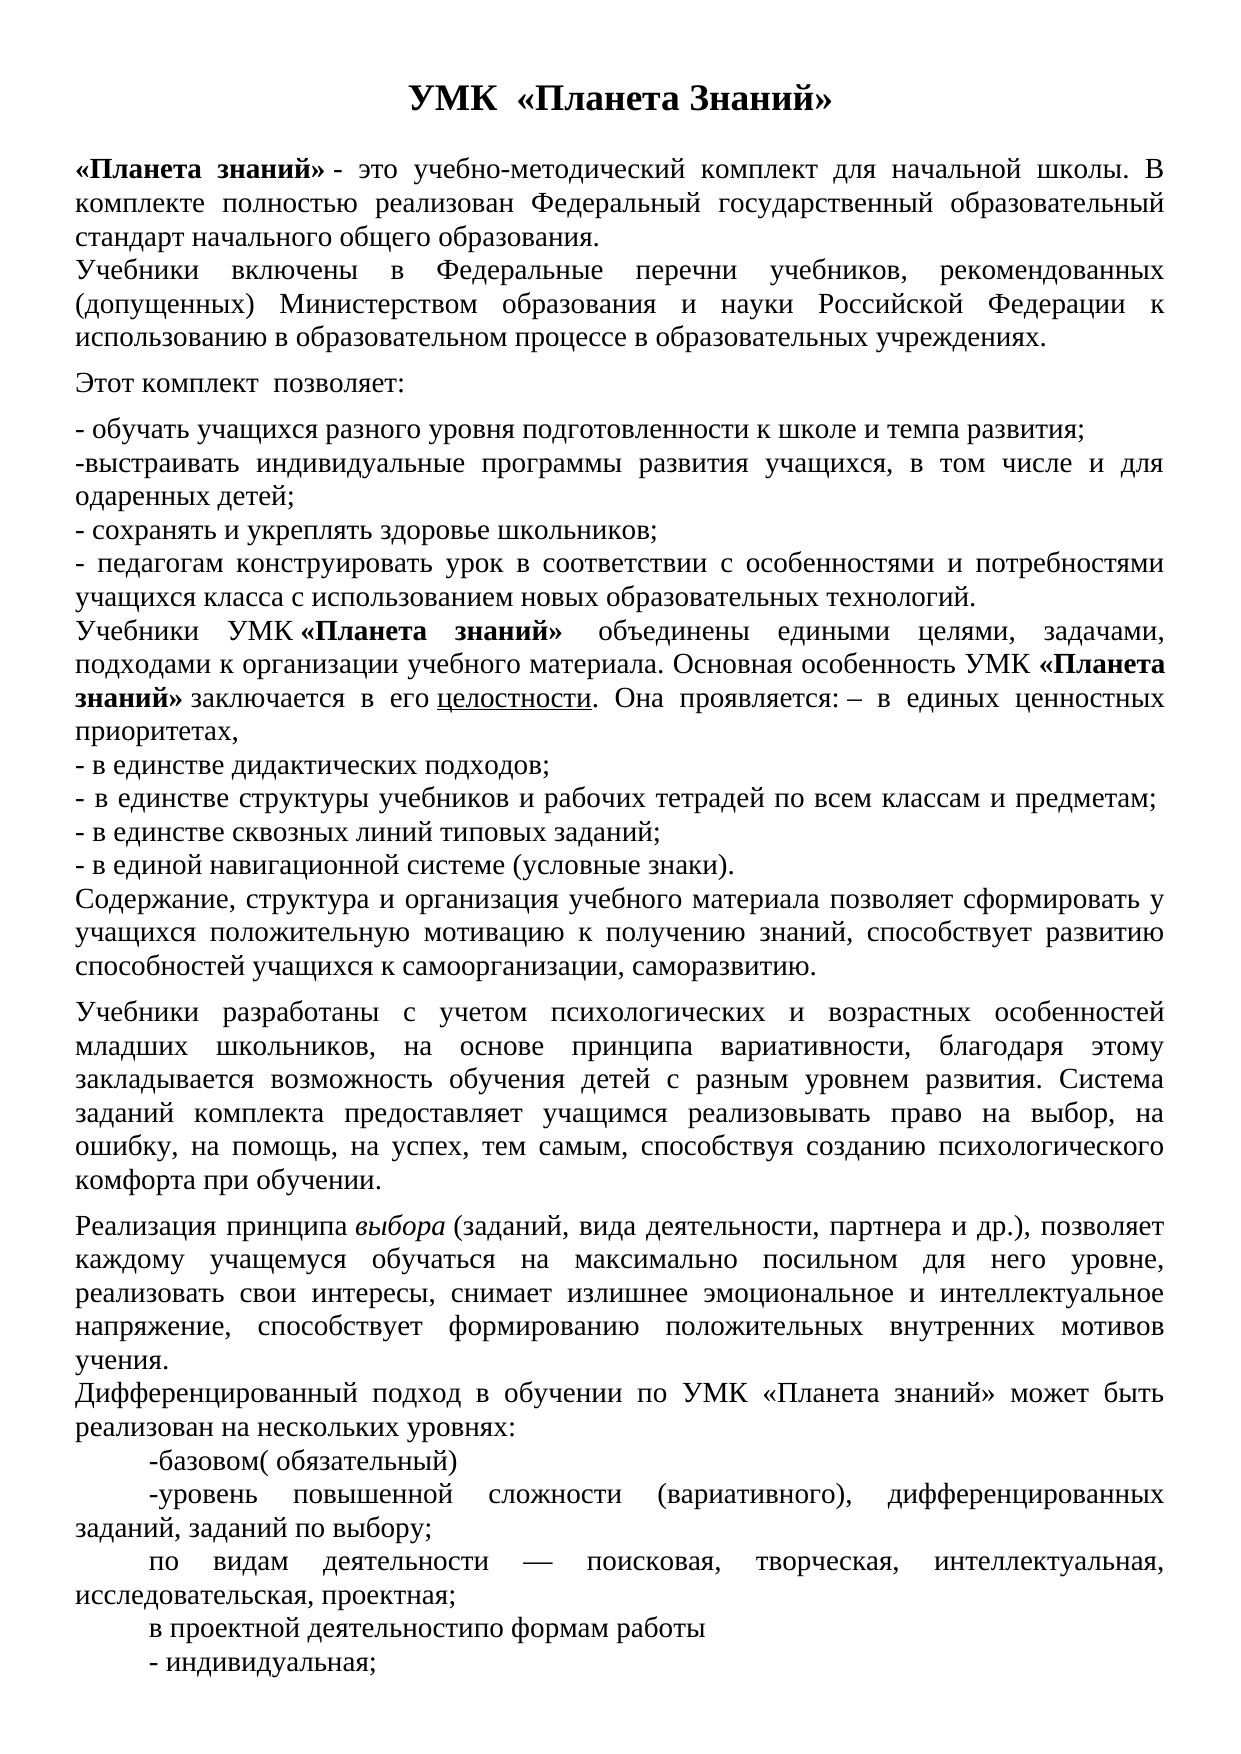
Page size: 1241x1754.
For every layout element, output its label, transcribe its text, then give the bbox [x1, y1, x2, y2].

text Учебники разработаны с учетом психологических и возрастных особенностей младших школьников, на основе принципа вариативности, благодаря этому закладывается возможность обучения детей с разным уровнем развития. Система заданий комплекта предоставляет учащимся реализовывать право на выбор, на ошибку, на помощь, на успех, тем самым, способствуя созданию психологического комфорта при обучении. [75, 994, 1165, 1195]
text -базовом( обязательный) [75, 1443, 1165, 1476]
text - педагогам конструировать урок в соответствии с особенностями и потребностями учащихся класса с использованием новых образовательных технологий. [75, 546, 1165, 613]
text -уровень повышенной сложности (вариативного), дифференцированных заданий, заданий по выбору; [75, 1476, 1165, 1543]
text Этот комплект позволяет: [75, 365, 1165, 399]
text УМК «Планета Знаний» [75, 75, 1165, 118]
text в проектной деятельностипо формам работы [75, 1610, 1165, 1644]
text Учебники включены в Федеральные перечни учебников, рекомендованных (допущенных) Министерством образования и науки Российской Федерации к использованию в образовательном процессе в образовательных учреждениях. [75, 252, 1165, 353]
text - индивидуальная; [75, 1644, 1165, 1677]
text -выстраивать индивидуальные программы развития учащихся, в том числе и для одаренных детей; [75, 445, 1165, 512]
text - в единой навигационной системе (условные знаки). [75, 847, 1165, 881]
text по видам деятельности — поисковая, творческая, интеллектуальная, исследовательская, проектная; [75, 1543, 1165, 1610]
text Реализация принципа выбора (заданий, вида деятельности, партнера и др.), позволяет каждому учащемуся обучаться на максимально посильном для него уровне, реализовать свои интересы, снимает излишнее эмоциональное и интеллектуальное напряжение, способствует формированию положительных внутренних мотивов учения. [75, 1208, 1165, 1376]
text Учебники УМК «Планета знаний» объединены едиными целями, задачами, подходами к организации учебного материала. Основная особенность УМК «Планета знаний» заключается в его целостности. Она проявляется: – в единых ценностных приоритетах, - в единстве дидактических подходов; [75, 613, 1165, 780]
text Содержание, структура и организация учебного материала позволяет сформировать у учащихся положительную мотивацию к получению знаний, способствует развитию способностей учащихся к самоорганизации, саморазвитию. [75, 881, 1165, 982]
text - в единстве структуры учебников и рабочих тетрадей по всем классам и предметам; - в единстве сквозных линий типовых заданий; [75, 780, 1165, 847]
text «Планета знаний» - это учебно-методический комплект для начальной школы. В комплекте полностью реализован Федеральный государственный образовательный стандарт начального общего образования. [75, 152, 1165, 252]
text Дифференцированный подход в обучении по УМК «Планета знаний» может быть реализован на нескольких уровнях: [75, 1376, 1165, 1443]
text - обучать учащихся разного уровня подготовленности к школе и темпа развития; [75, 411, 1165, 445]
text - сохранять и укреплять здоровье школьников; [75, 512, 1165, 546]
